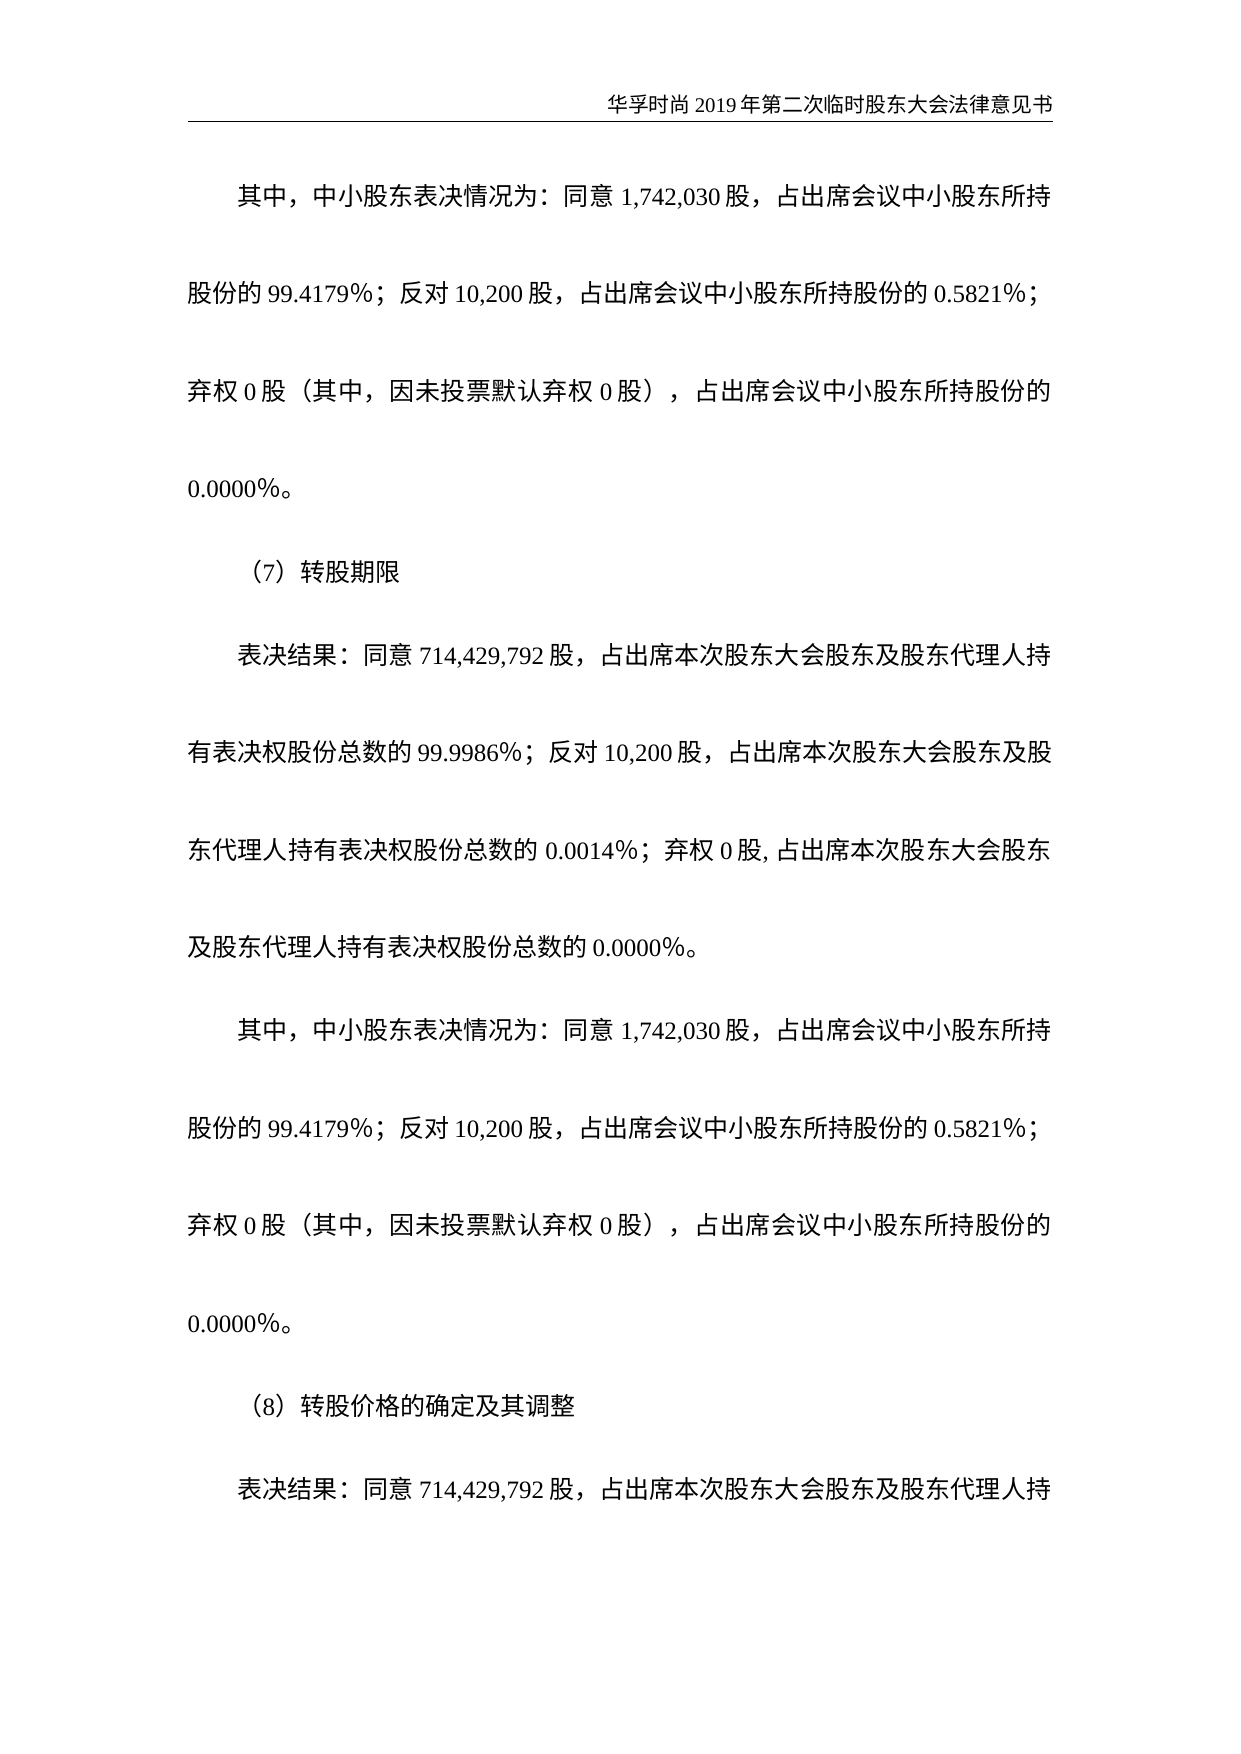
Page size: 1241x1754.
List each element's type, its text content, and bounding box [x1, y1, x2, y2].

text 其中，中小股东表决情况为：同意1,742,030股，占出席会议中小股东所持股份的99.4179％；反对10,200股，占出席会议中小股东所持股份的0.5821％；弃权0股（其中，因未投票默认弃权0股），占出席会议中小股东所持股份的0.0000％。 [187, 162, 1053, 519]
text 其中，中小股东表决情况为：同意1,742,030股，占出席会议中小股东所持股份的99.4179％；反对10,200股，占出席会议中小股东所持股份的0.5821％；弃权0股（其中，因未投票默认弃权0股），占出席会议中小股东所持股份的0.0000％。 [187, 996, 1053, 1354]
text （8）转股价格的确定及其调整 [187, 1372, 1053, 1437]
text （7）转股期限 [187, 538, 1053, 603]
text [187, 1455, 1053, 1520]
text 表决结果：同意714,429,792股，占出席本次股东大会股东及股东代理人持有表决权股份总数的99.9986％；反对10,200股，占出席本次股东大会股东及股东代理人持有表决权股份总数的0.0014％；弃权0股, 占出席本次股东大会股东及股东代理人持有表决权股份总数的0.0000％。 [187, 621, 1053, 978]
